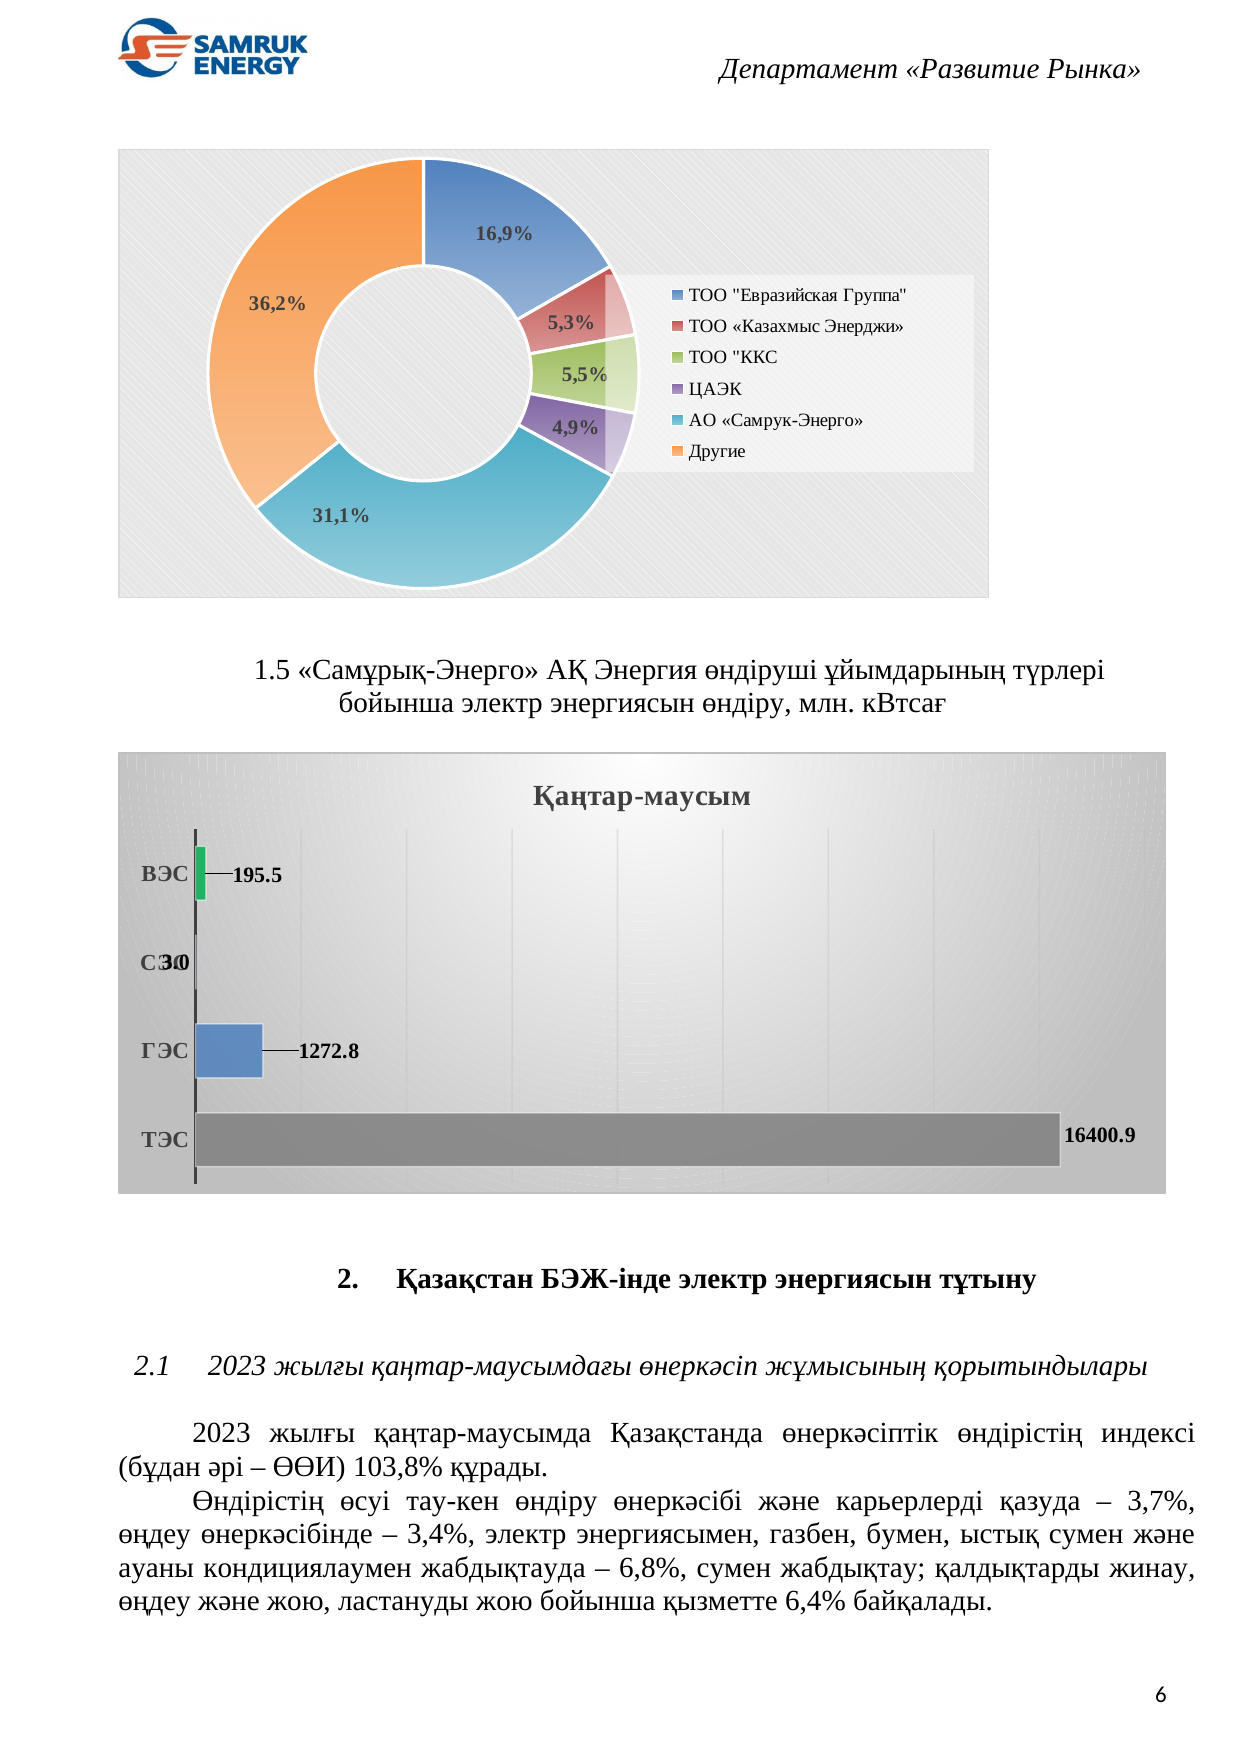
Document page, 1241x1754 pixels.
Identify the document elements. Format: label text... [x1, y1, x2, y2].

list 1.5 «Самұрық-Энерго» АҚ Энергия өндіруші ұйымдарының түрлері бойынша электр энергиясын өндіру, млн. кВтсағ [118, 652, 1167, 719]
text Өндірістің өсуі тау-кен өндіру өнеркәсібі және карьерлерді қазуда – 3,7%, өңдеу өнеркәсібінде – 3,4%, электр энергиясымен, газбен, бумен, ыстық сумен және ауаны кондициялаумен жабдықтауда – 6,8%, сумен жабдықтау; қалдықтарды жинау, өңдеу және жою, ластануды жою бойынша қызметте 6,4% байқалады. [118, 1483, 1196, 1617]
subtitle Қазақстан БЭЖ-інде электр энергиясын тұтыну [118, 1261, 1167, 1294]
subtitle 2023 жылғы қаңтар-маусымдағы өнеркәсіп жұмысының қорытындылары [118, 1348, 1167, 1382]
text 2023 жылғы қаңтар-маусымда Қазақстанда өнеркәсіптік өндірістің индексі (бұдан әрі – ӨӨИ) 103,8% құрады. [118, 1416, 1196, 1483]
picture [118, 17, 308, 82]
